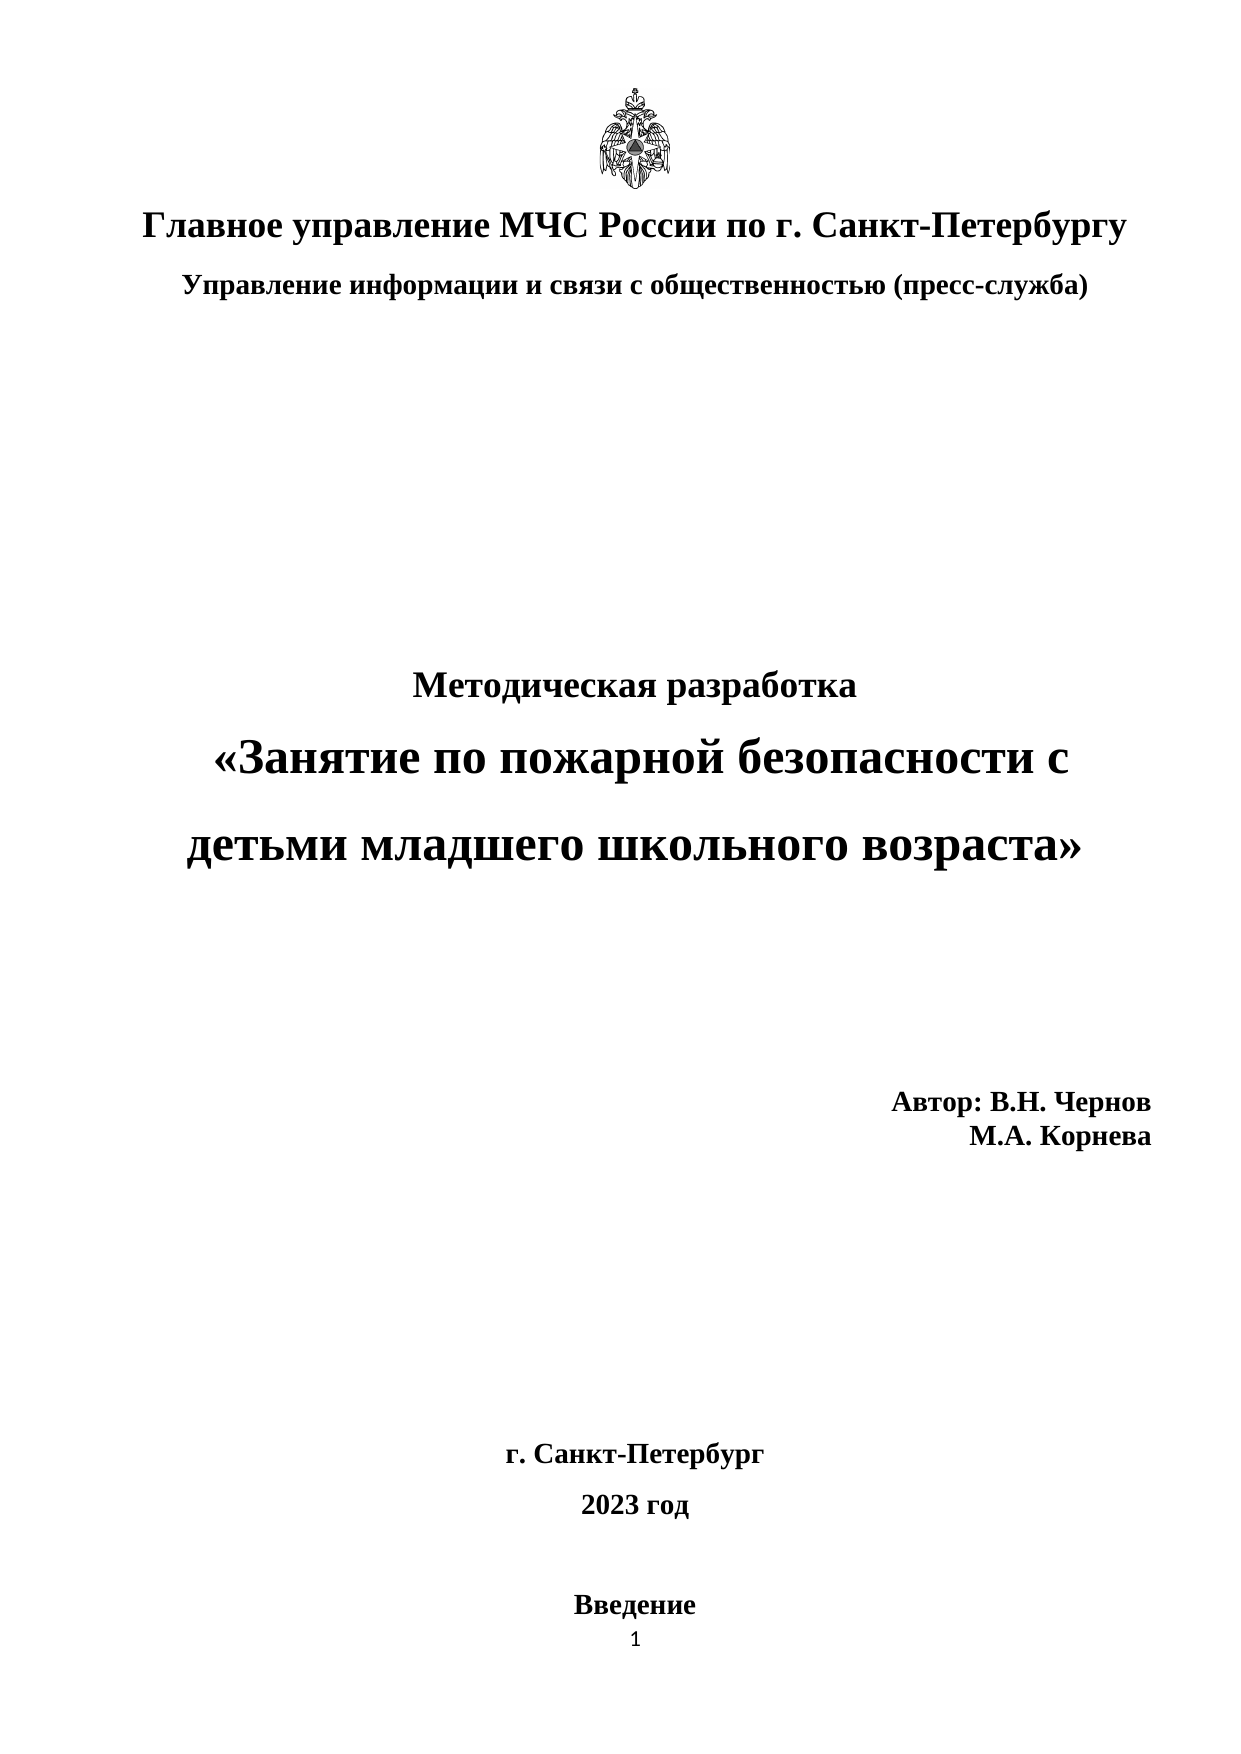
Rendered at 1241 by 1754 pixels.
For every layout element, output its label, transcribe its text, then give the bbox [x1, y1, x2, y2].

text «Занятие по пожарной безопасности с детьми младшего школьного возраста» [118, 727, 1152, 871]
text Методическая разработка [118, 663, 1152, 706]
text Управление информации и связи с общественностью (пресс-служба) [118, 267, 1152, 301]
text М.А. Корнева [118, 1118, 1152, 1151]
text Введение [118, 1587, 1152, 1621]
text 2023 год [118, 1487, 1152, 1520]
text Автор: В.Н. Чернов [118, 1084, 1152, 1118]
picture [599, 88, 670, 189]
text Главное управление МЧС России по г. Санкт-Петербургу [118, 203, 1152, 246]
text г. Санкт-Петербург [118, 1436, 1152, 1470]
